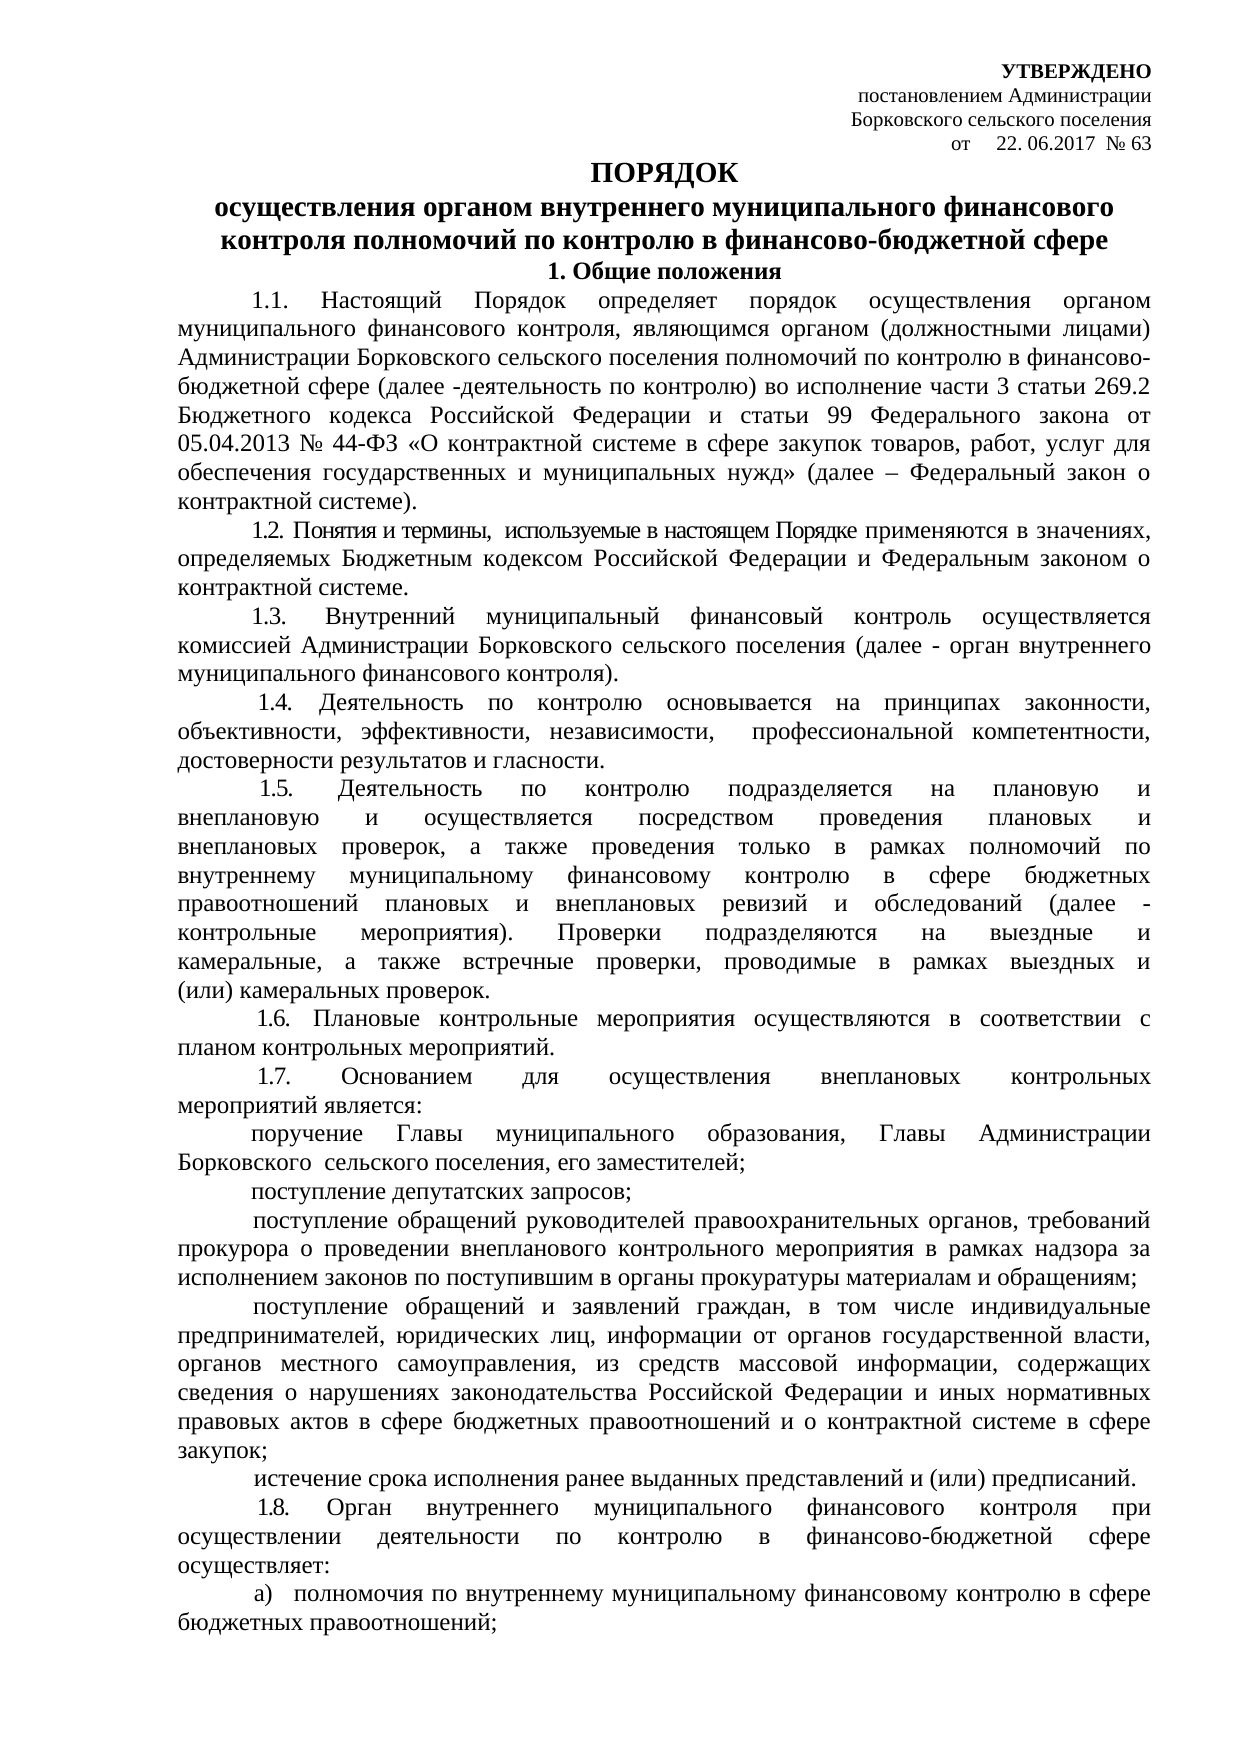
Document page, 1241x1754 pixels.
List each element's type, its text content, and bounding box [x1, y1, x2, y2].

text ПОРЯДОК [177, 155, 1152, 189]
text 1.4. Деятельность по контролю основывается на принципах законности, объективности, эффективности, независимости, профессиональной компетентности, достоверности результатов и гласности. [177, 687, 1152, 773]
text 1.3. Внутренний муниципальный финансовый контроль осуществляется комиссией Администрации Борковского сельского поселения (далее - орган внутреннего муниципального финансового контроля). [177, 601, 1152, 687]
text поступление обращений и заявлений граждан, в том числе индивидуальные предпринимателей, юридических лиц, информации от органов государственной власти, органов местного самоуправления, из средств массовой информации, содержащих сведения о нарушениях законодательства Российской Федерации и иных нормативных правовых актов в сфере бюджетных правоотношений и о контрактной системе в сфере закупок; [177, 1291, 1152, 1463]
text 1.6. Плановые контрольные мероприятия осуществляются в соответствии с планом контрольных мероприятий. [177, 1003, 1152, 1061]
text осуществления органом внутреннего муниципального финансового контроля полномочий по контролю в финансово-бюджетной сфере [177, 189, 1152, 256]
text Борковского сельского поселения [177, 107, 1152, 131]
text поступление обращений руководителей правоохранительных органов, требований прокурора о проведении внепланового контрольного мероприятия в рамках надзора за исполнением законов по поступившим в органы прокуратуры материалам и обращениям; [177, 1205, 1152, 1291]
text поступление депутатских запросов; [177, 1176, 1152, 1205]
text 1.7. Основанием для осуществления внеплановых контрольных мероприятий является: [177, 1061, 1152, 1118]
text 1.2. Понятия и термины, используемые в настоящем Порядке применяются в значениях, определяемых Бюджетным кодексом Российской Федерации и Федеральным законом о контрактной системе. [177, 515, 1152, 601]
text УТВЕРЖДЕНО [177, 59, 1152, 83]
text постановлением Администрации [177, 83, 1152, 107]
text 1.1. Настоящий Порядок определяет порядок осуществления органом муниципального финансового контроля, являющимся органом (должностными лицами) Администрации Борковского сельского поселения полномочий по контролю в финансово-бюджетной сфере (далее -деятельность по контролю) во исполнение части 3 статьи 269.2 Бюджетного кодекса Российской Федерации и статьи 99 Федерального закона от 05.04.2013 № 44-ФЗ «О контрактной системе в сфере закупок товаров, работ, услуг для обеспечения государственных и муниципальных нужд» (далее – Федеральный закон о контрактной системе). [177, 285, 1152, 515]
text а) полномочия по внутреннему муниципальному финансовому контролю в сфере бюджетных правоотношений; [177, 1578, 1152, 1636]
text 1.8. Орган внутреннего муниципального финансового контроля при осуществлении деятельности по контролю в финансово-бюджетной сфере осуществляет: [177, 1492, 1152, 1578]
text истечение срока исполнения ранее выданных представлений и (или) предписаний. [177, 1463, 1152, 1492]
text от 22. 06.2017 № 63 [177, 131, 1152, 155]
text поручение Главы муниципального образования, Главы Администрации Борковского сельского поселения, его заместителей; [177, 1118, 1152, 1176]
text 1.5. Деятельность по контролю подразделяется на плановую и внеплановую и осуществляется посредством проведения плановых и внеплановых проверок, а также проведения только в рамках полномочий по внутреннему муниципальному финансовому контролю в сфере бюджетных правоотношений плановых и внеплановых ревизий и обследований (далее - контрольные мероприятия). Проверки подразделяются на выездные и камеральные, а также встречные проверки, проводимые в рамках выездных и (или) камеральных проверок. [177, 773, 1152, 1003]
text 1. Общие положения [177, 256, 1152, 285]
